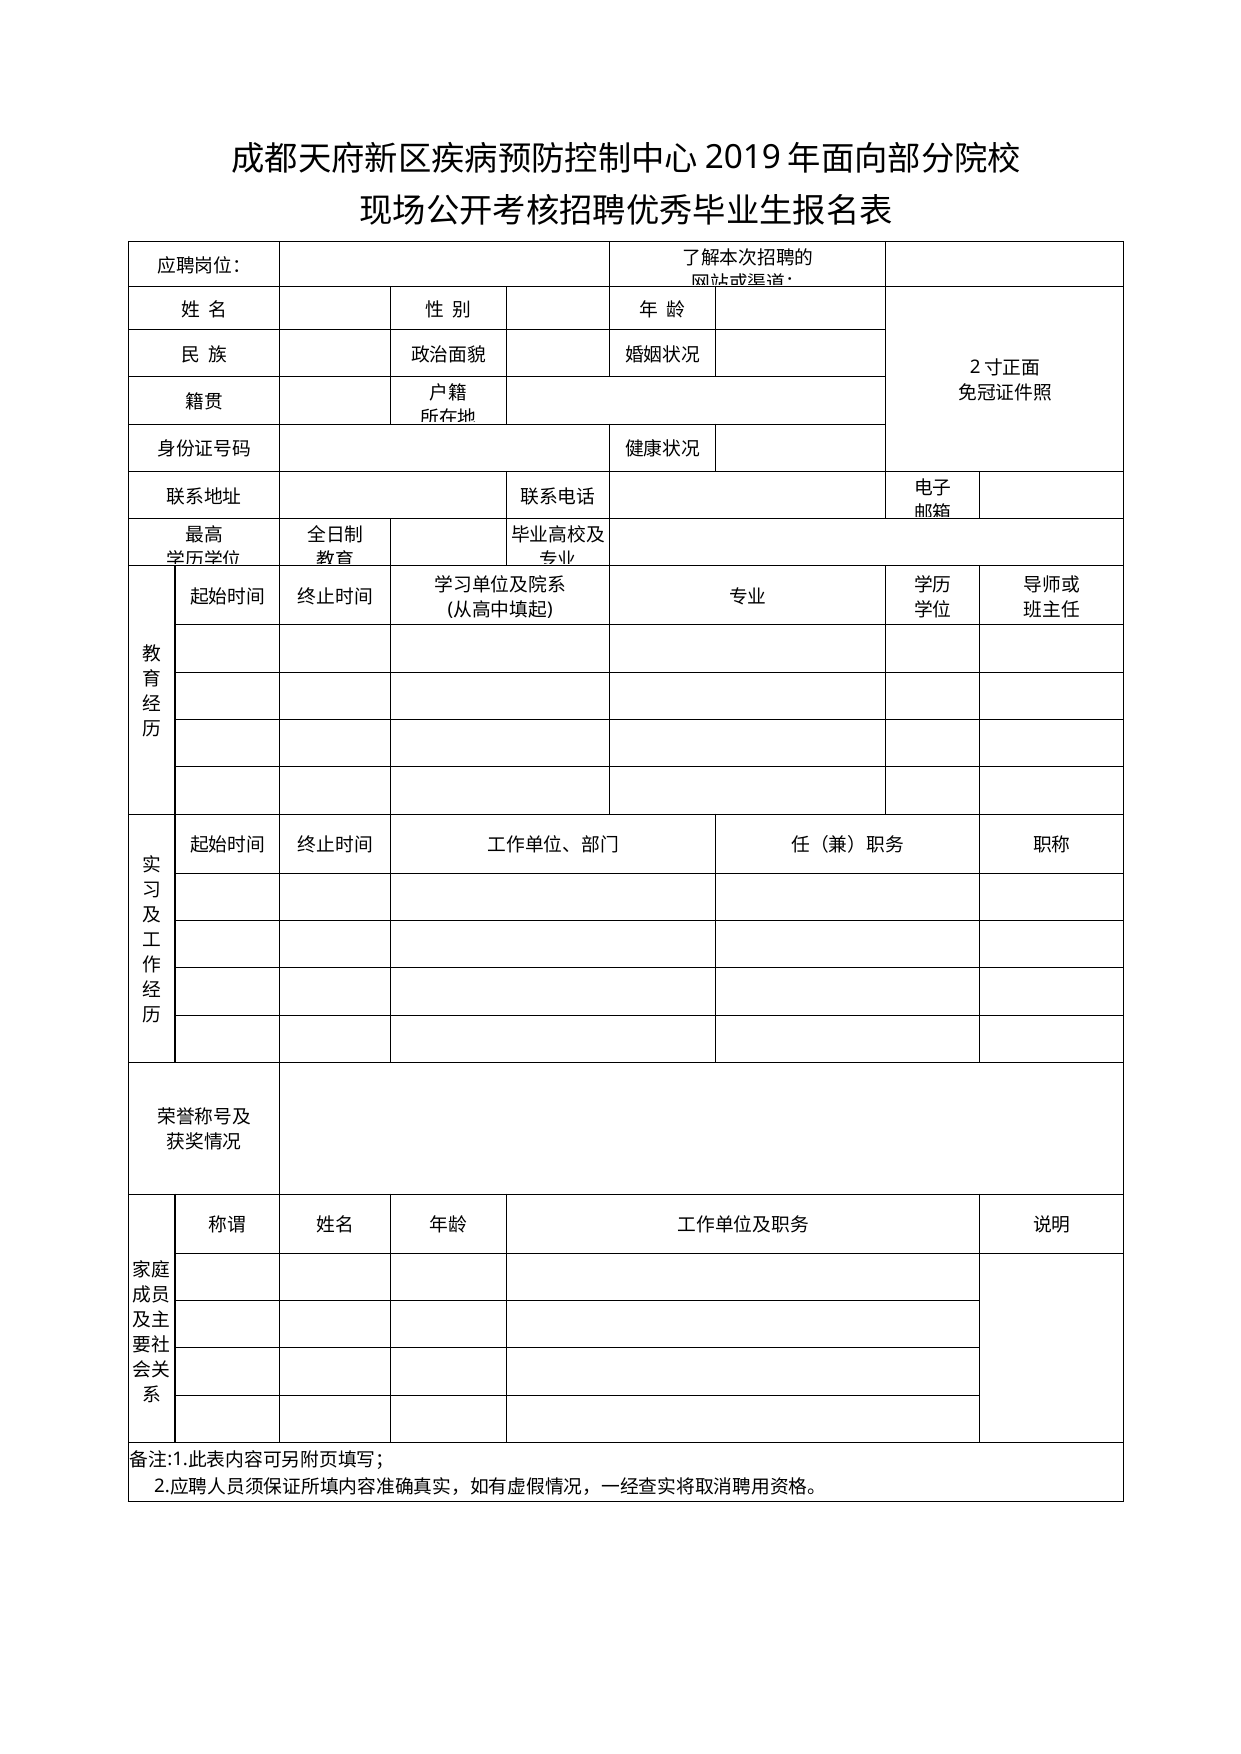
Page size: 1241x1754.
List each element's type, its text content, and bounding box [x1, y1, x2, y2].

table_cell 联系电话 [507, 472, 609, 518]
table_cell 政治面貌 [391, 330, 506, 376]
table_cell 终止时间 [280, 566, 390, 624]
table_cell [176, 720, 279, 766]
table_cell 健康状况 [610, 425, 715, 471]
table_cell [280, 330, 390, 376]
table_cell [280, 767, 390, 813]
table_cell 工作单位及职务 [507, 1195, 979, 1253]
table_cell [280, 1348, 390, 1394]
table_cell [980, 673, 1123, 719]
table_cell [280, 242, 609, 286]
table_cell [176, 1254, 279, 1300]
table_cell [176, 673, 279, 719]
table_cell 实 习 及 工 作 经 历 [129, 815, 174, 1062]
table_cell [280, 1063, 1123, 1193]
table_cell [716, 1016, 979, 1062]
table_cell [280, 1396, 390, 1442]
table_cell [507, 1396, 979, 1442]
table_cell [391, 1396, 506, 1442]
table_cell 学历 学位 [886, 566, 979, 624]
table_cell [391, 625, 609, 672]
table_cell [176, 767, 279, 813]
table_cell 姓名 [280, 1195, 390, 1253]
table_cell [280, 673, 390, 719]
table_cell [176, 874, 279, 920]
table_cell [507, 287, 609, 329]
table_cell 电子 邮箱 [886, 472, 979, 518]
table_cell [507, 377, 885, 423]
table_cell 联系地址 [129, 472, 279, 518]
table_cell [980, 874, 1123, 920]
table_cell [980, 1016, 1123, 1062]
table_cell [980, 720, 1123, 766]
table_cell [507, 1254, 979, 1300]
table_cell [391, 767, 609, 813]
table_cell [280, 287, 390, 329]
table_cell [176, 1301, 279, 1347]
table_cell 民 族 [129, 330, 279, 376]
table_cell [610, 519, 1123, 565]
table_cell [980, 767, 1123, 813]
table_cell 年龄 [391, 1195, 506, 1253]
table_cell 身份证号码 [129, 425, 279, 471]
table_cell 婚姻状况 [610, 330, 715, 376]
table_cell [391, 1348, 506, 1394]
table_cell [280, 1016, 390, 1062]
table_cell 2寸正面 免冠证件照 [886, 287, 1123, 471]
table_cell 最高 学历学位 [129, 519, 279, 565]
table_cell 毕业高校及专业 [507, 519, 609, 565]
table_cell [391, 921, 715, 967]
table_cell [176, 1396, 279, 1442]
table_cell [280, 377, 390, 423]
table_cell 教 育 经 历 [129, 566, 174, 813]
table_cell 专业 [610, 566, 885, 624]
table_cell 起始时间 [176, 815, 279, 873]
table_cell [176, 1348, 279, 1394]
table_cell [391, 519, 506, 565]
table_cell 籍贯 [129, 377, 279, 423]
table_cell [610, 673, 885, 719]
table_cell [391, 1301, 506, 1347]
table_cell [280, 720, 390, 766]
table_cell [391, 874, 715, 920]
table_cell 荣誉称号及 获奖情况 [129, 1063, 279, 1193]
table_cell [610, 767, 885, 813]
table_cell [886, 673, 979, 719]
table_cell [176, 921, 279, 967]
table_cell [280, 425, 609, 471]
table_cell 全日制 教育 [280, 519, 390, 565]
table_cell [280, 1254, 390, 1300]
table_cell [391, 1016, 715, 1062]
table_cell 导师或 班主任 [980, 566, 1123, 624]
table_cell 起始时间 [176, 566, 279, 624]
table_cell [716, 287, 885, 329]
table_cell [716, 330, 885, 376]
table_cell [716, 968, 979, 1014]
table_cell [176, 968, 279, 1014]
table_cell 应聘岗位： [129, 242, 279, 286]
table_cell [886, 625, 979, 672]
table_cell [716, 921, 979, 967]
table_cell 说明 [980, 1195, 1123, 1253]
table_cell 了解本次招聘的 网站或渠道： [610, 242, 885, 286]
table_cell [610, 472, 885, 518]
table_cell 工作单位、部门 [391, 815, 715, 873]
table_cell 户籍 所在地 [391, 377, 506, 423]
table_cell [507, 330, 609, 376]
table_cell [176, 625, 279, 672]
table_cell [886, 767, 979, 813]
table_cell [280, 472, 506, 518]
table_cell [980, 472, 1123, 518]
table_cell [716, 425, 885, 471]
table_cell [610, 625, 885, 672]
table_cell [980, 625, 1123, 672]
table_cell 职称 [980, 815, 1123, 873]
table_cell [716, 874, 979, 920]
table_cell [507, 1348, 979, 1394]
table_cell [391, 673, 609, 719]
table_cell [280, 1301, 390, 1347]
table_cell [980, 1254, 1123, 1442]
table_cell 称谓 [176, 1195, 279, 1253]
table_cell 终止时间 [280, 815, 390, 873]
table_cell [176, 1016, 279, 1062]
table_cell 学习单位及院系 (从高中填起) [391, 566, 609, 624]
table_cell 备注:1.此表内容可另附页填写； 2.应聘人员须保证所填内容准确真实，如有虚假情况，一经查实将取消聘用资格。 [129, 1443, 1123, 1501]
table_cell [391, 720, 609, 766]
table_cell 家庭 成员及主要社会关系 [129, 1195, 174, 1442]
table_cell [280, 921, 390, 967]
table_cell [280, 874, 390, 920]
table_cell [610, 720, 885, 766]
table_cell 姓 名 [129, 287, 279, 329]
table_cell [980, 921, 1123, 967]
table_header 成都天府新区疾病预防控制中心2019年面向部分院校 现场公开考核招聘优秀毕业生报名表 [128, 123, 1124, 241]
table_cell 任（兼）职务 [716, 815, 979, 873]
table_cell [391, 1254, 506, 1300]
table_cell [280, 625, 390, 672]
table_cell [886, 720, 979, 766]
table_cell [507, 1301, 979, 1347]
table_cell [391, 968, 715, 1014]
table_cell 年 龄 [610, 287, 715, 329]
table_cell [280, 968, 390, 1014]
table_cell [980, 968, 1123, 1014]
table_cell 性 别 [391, 287, 506, 329]
table_cell [886, 242, 1123, 286]
